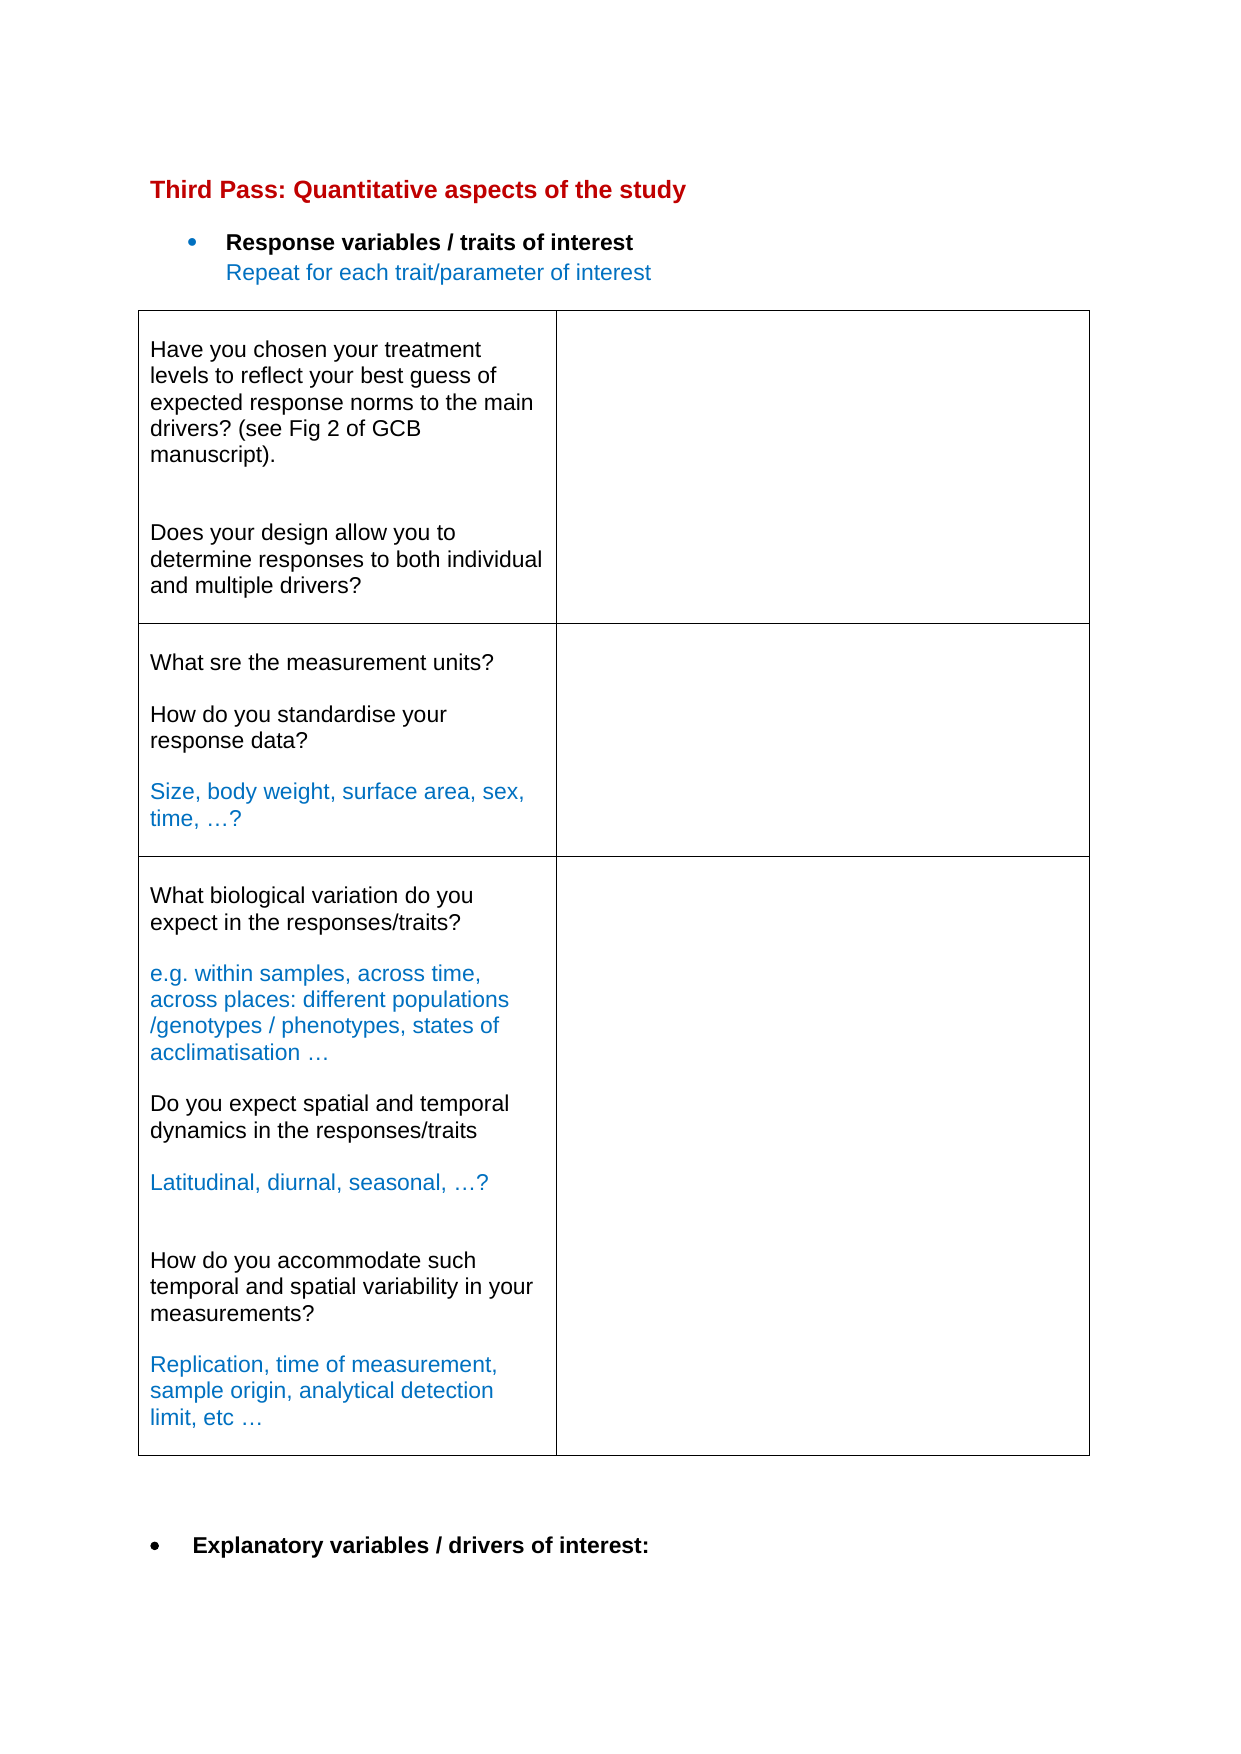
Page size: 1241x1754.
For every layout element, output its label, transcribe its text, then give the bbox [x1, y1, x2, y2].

table_cell [557, 857, 1089, 1455]
table_header [557, 311, 1089, 623]
list Response variables / traits of interest Repeat for each trait/parameter of interest [188, 229, 1090, 285]
table_header Have you chosen your treatment levels to reflect your best guess of expected response norms to the main drivers? (see Fig 2 of GCB manuscript). Does your design allow you to determine responses to both individual and multiple drivers? [139, 311, 556, 623]
table_cell [557, 624, 1089, 856]
text Third Pass: Quantitative aspects of the study [150, 175, 1090, 204]
list Explanatory variables / drivers of interest: [151, 1532, 1090, 1559]
table_cell What biological variation do you expect in the responses/traits? e.g. within samples, across time, across places: different populations /genotypes / phenotypes, states of acclimatisation … Do you expect spatial and temporal dynamics in the responses/traits Latitudinal, diurnal, seasonal, …? How do you accommodate such temporal and spatial variability in your measurements? Replication, time of measurement, sample origin, analytical detection limit, etc … [139, 857, 556, 1455]
table_cell What sre the measurement units? How do you standardise your response data? Size, body weight, surface area, sex, time, …? [139, 624, 556, 856]
